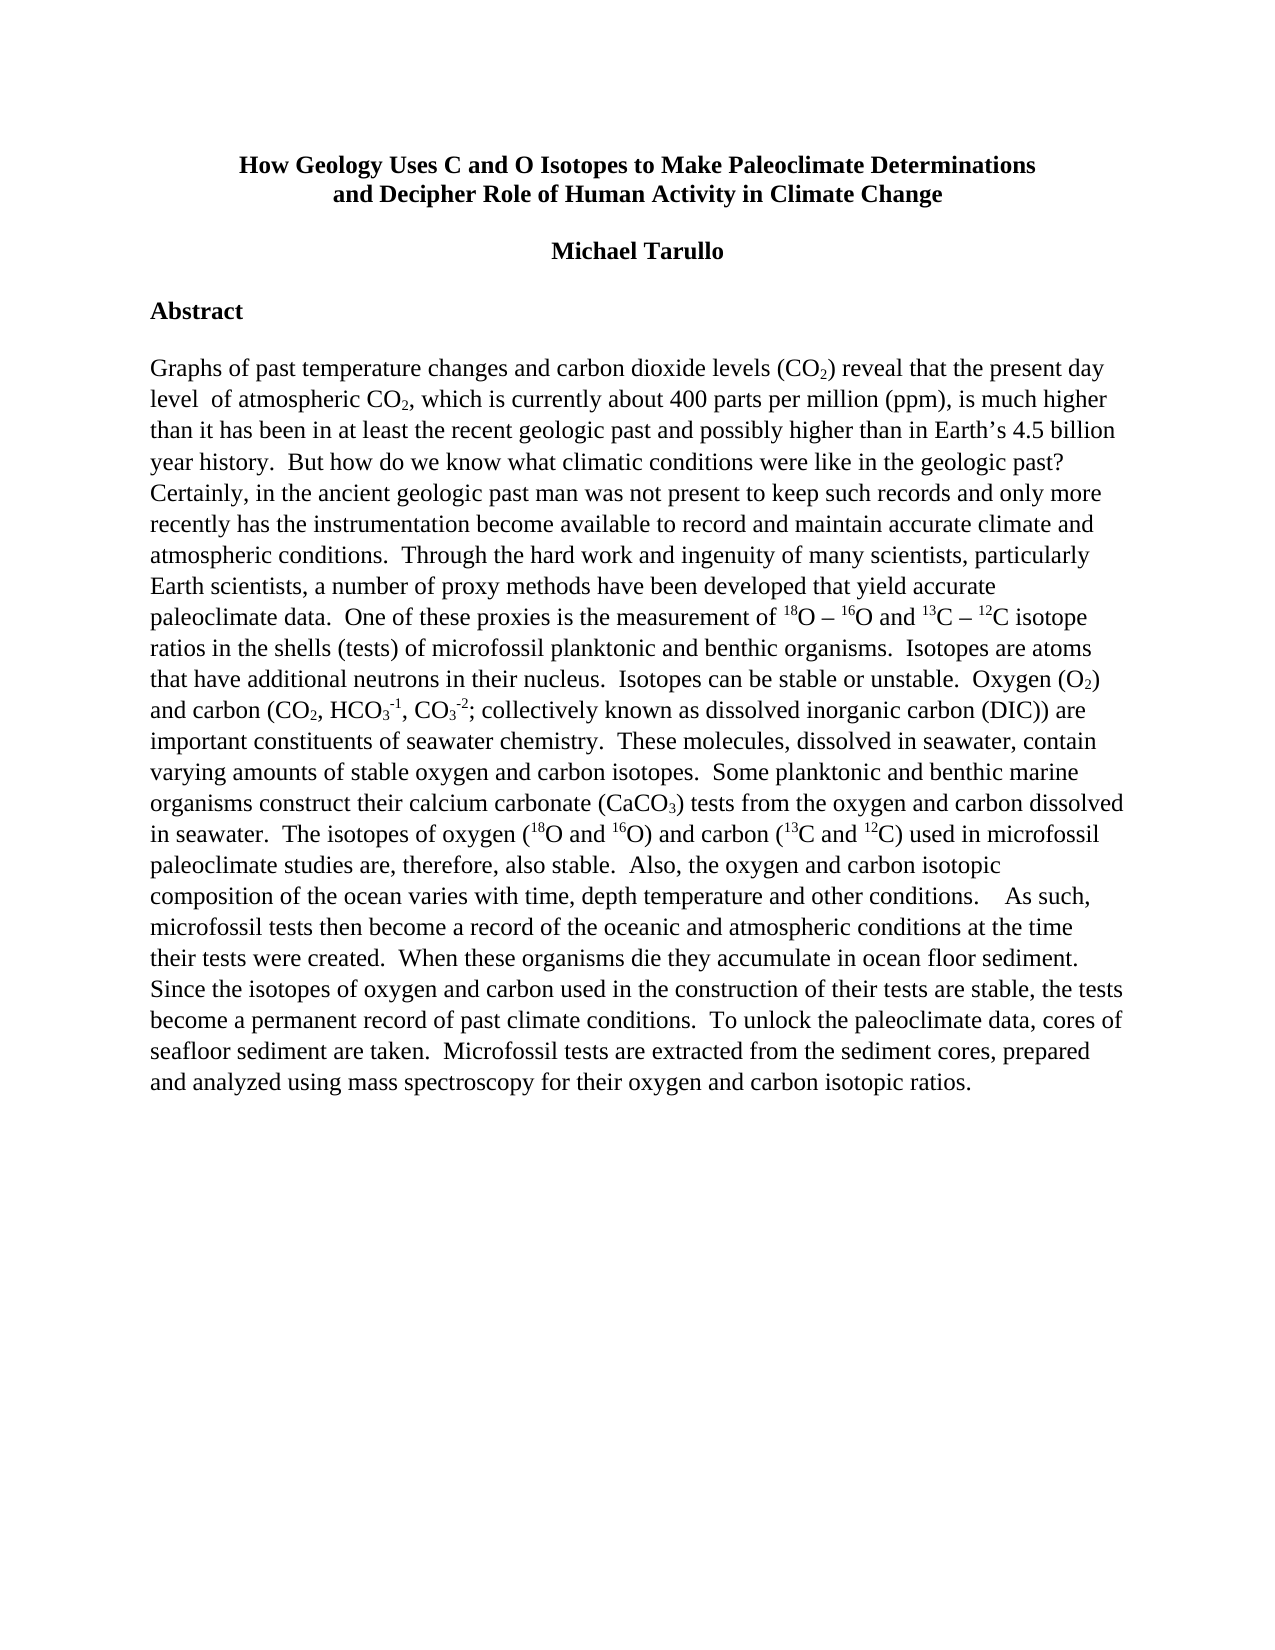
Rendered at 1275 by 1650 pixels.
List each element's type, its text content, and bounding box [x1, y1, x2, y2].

text How Geology Uses C and O Isotopes to Make Paleoclimate Determinations and Decipher Role of Human Activity in Climate Change [942, 150, 1125, 207]
text Graphs of past temperature changes and carbon dioxide levels (CO2) reveal that the present day level of atmospheric CO2, which is currently about 400 parts per million (ppm), is much higher than it has been in at least the recent geologic past and possibly higher than in Earth’s 4.5 billion year history. But how do we know what climatic conditions were like in the geologic past? Certainly, in the ancient geologic past man was not present to keep such records and only more recently has the instrumentation become available to record and maintain accurate climate and atmospheric conditions. Through the hard work and ingenuity of many scientists, particularly Earth scientists, a number of proxy methods have been developed that yield accurate paleoclimate data. One of these proxies is the measurement of 18O – 16O and 13C – 12C isotope ratios in the shells (tests) of microfossil planktonic and benthic organisms. Isotopes are atoms that have additional neutrons in their nucleus. Isotopes can be stable or unstable. Oxygen (O2) and carbon (CO2, HCO3-1, CO3-2; collectively known as dissolved inorganic carbon (DIC)) are important constituents of seawater chemistry. These molecules, dissolved in seawater, contain varying amounts of stable oxygen and carbon isotopes. Some planktonic and benthic marine organisms construct their calcium carbonate (CaCO3) tests from the oxygen and carbon dissolved in seawater. The isotopes of oxygen (18O and 16O) and carbon (13C and 12C) used in microfossil paleoclimate studies are, therefore, also stable. Also, the oxygen and carbon isotopic composition of the ocean varies with time, depth temperature and other conditions. As such, microfossil tests then become a record of the oceanic and atmospheric conditions at the time their tests were created. When these organisms die they accumulate in ocean floor sediment. Since the isotopes of oxygen and carbon used in the construction of their tests are stable, the tests become a permanent record of past climate conditions. To unlock the paleoclimate data, cores of seafloor sediment are taken. Microfossil tests are extracted from the sediment cores, prepared and analyzed using mass spectroscopy for their oxygen and carbon isotopic ratios. [150, 353, 1125, 1096]
text How Geology Uses C and O Isotopes to Make Paleoclimate Determinations and Decipher Role of Human Activity in Climate Change [150, 150, 333, 207]
text Michael Tarullo [150, 236, 1125, 265]
text Abstract [150, 296, 1125, 325]
